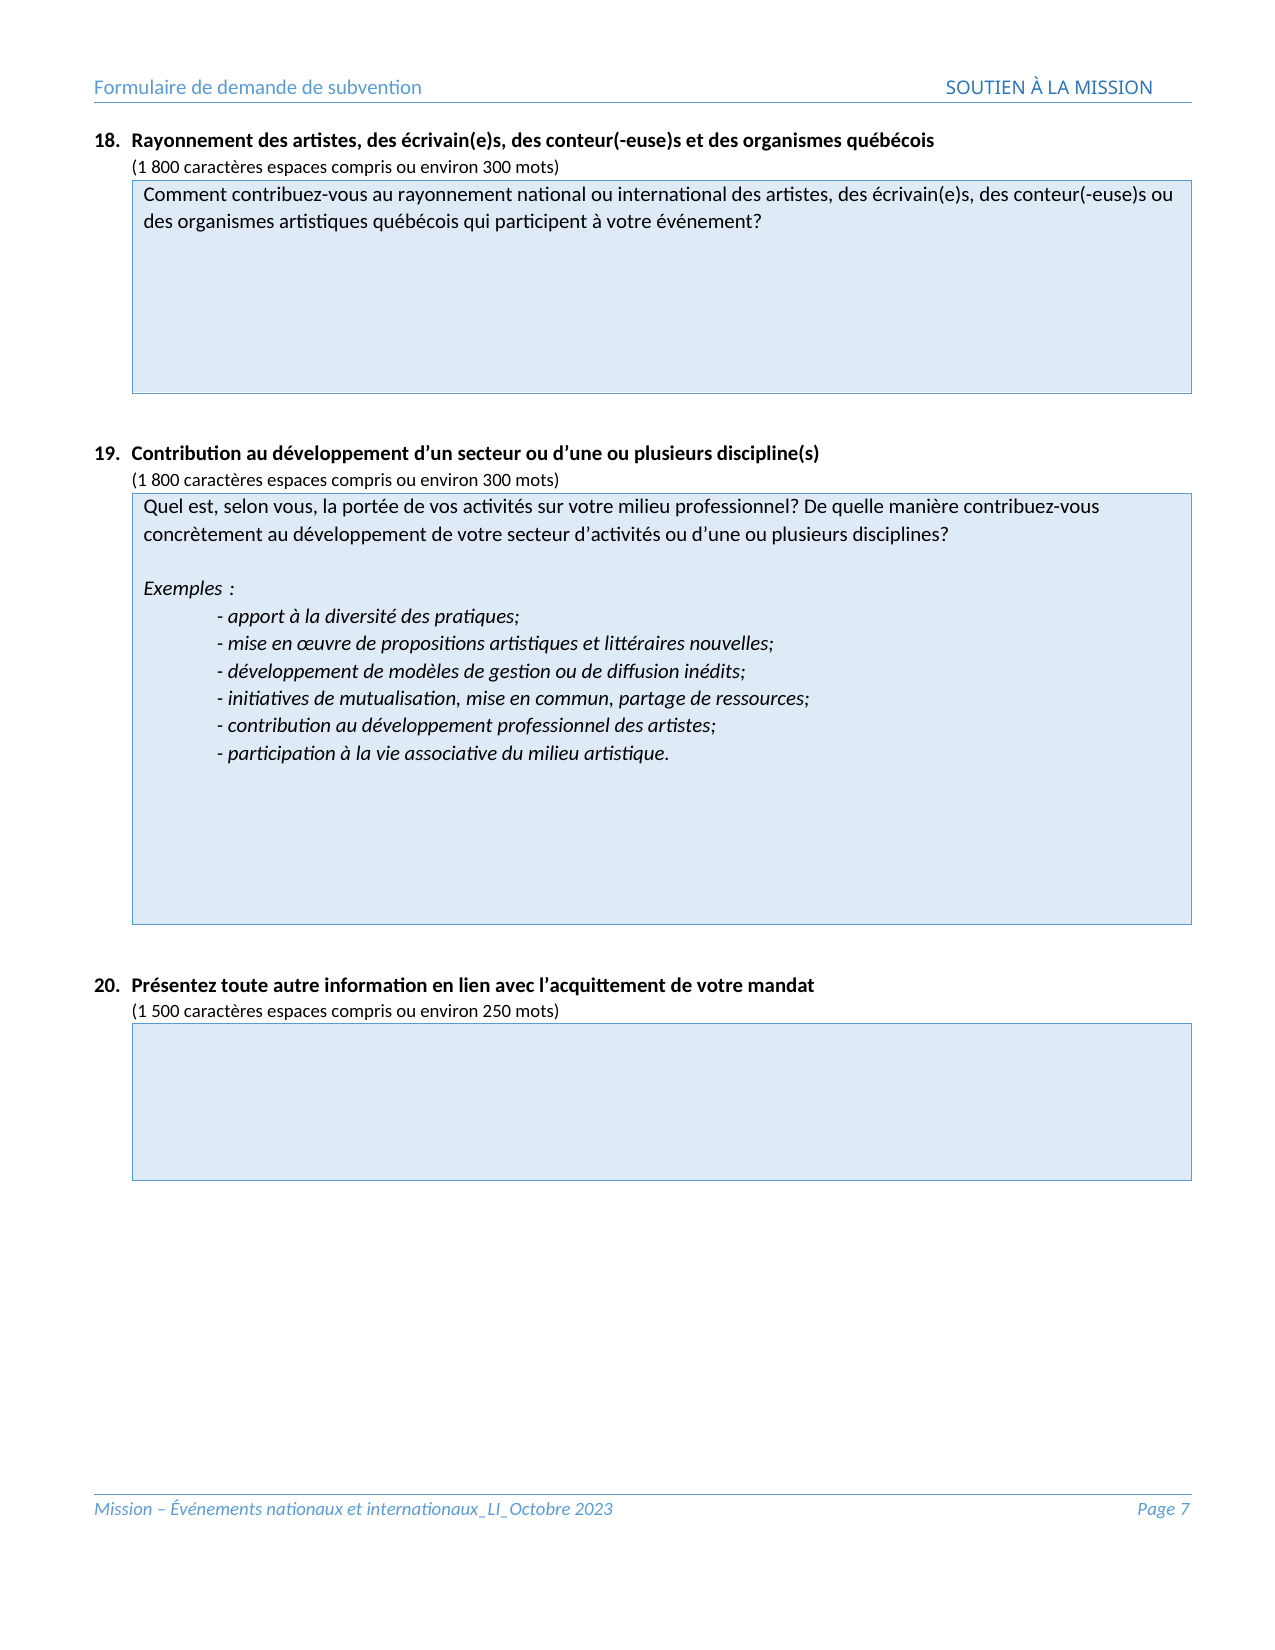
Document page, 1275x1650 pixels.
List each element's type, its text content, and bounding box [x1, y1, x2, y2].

table_header Comment contribuez-vous au rayonnement national ou international des artistes, des écrivain(e)s, des conteur(-euse)s ou des organismes artistiques québécois qui participent à votre événement? [133, 181, 1191, 392]
list (1 800 caractères espaces compris ou environ 300 mots) [131, 468, 1192, 491]
list Présentez toute autre information en lien avec l’acquittement de votre mandat [94, 972, 1192, 998]
table_header Quel est, selon vous, la portée de vos activités sur votre milieu professionnel? De quelle manière contribuez-vous concrètement au développement de votre secteur d’activités ou d’une ou plusieurs disciplines? Exemples : - apport à la diversité des pratiques; - mise en œuvre de propositions artistiques et littéraires nouvelles; - développement de modèles de gestion ou de diffusion inédits; - initiatives de mutualisation, mise en commun, partage de ressources; - contribution au développement professionnel des artistes; - participation à la vie associative du milieu artistique. [133, 494, 1191, 924]
list (1 500 caractères espaces compris ou environ 250 mots) [131, 999, 1192, 1022]
list Rayonnement des artistes, des écrivain(e)s, des conteur(-euse)s et des organismes québécois [94, 128, 1192, 153]
table_header [133, 1024, 1191, 1180]
list Contribution au développement d’un secteur ou d’une ou plusieurs discipline(s) [94, 440, 1192, 466]
list (1 800 caractères espaces compris ou environ 300 mots) [131, 155, 1192, 178]
